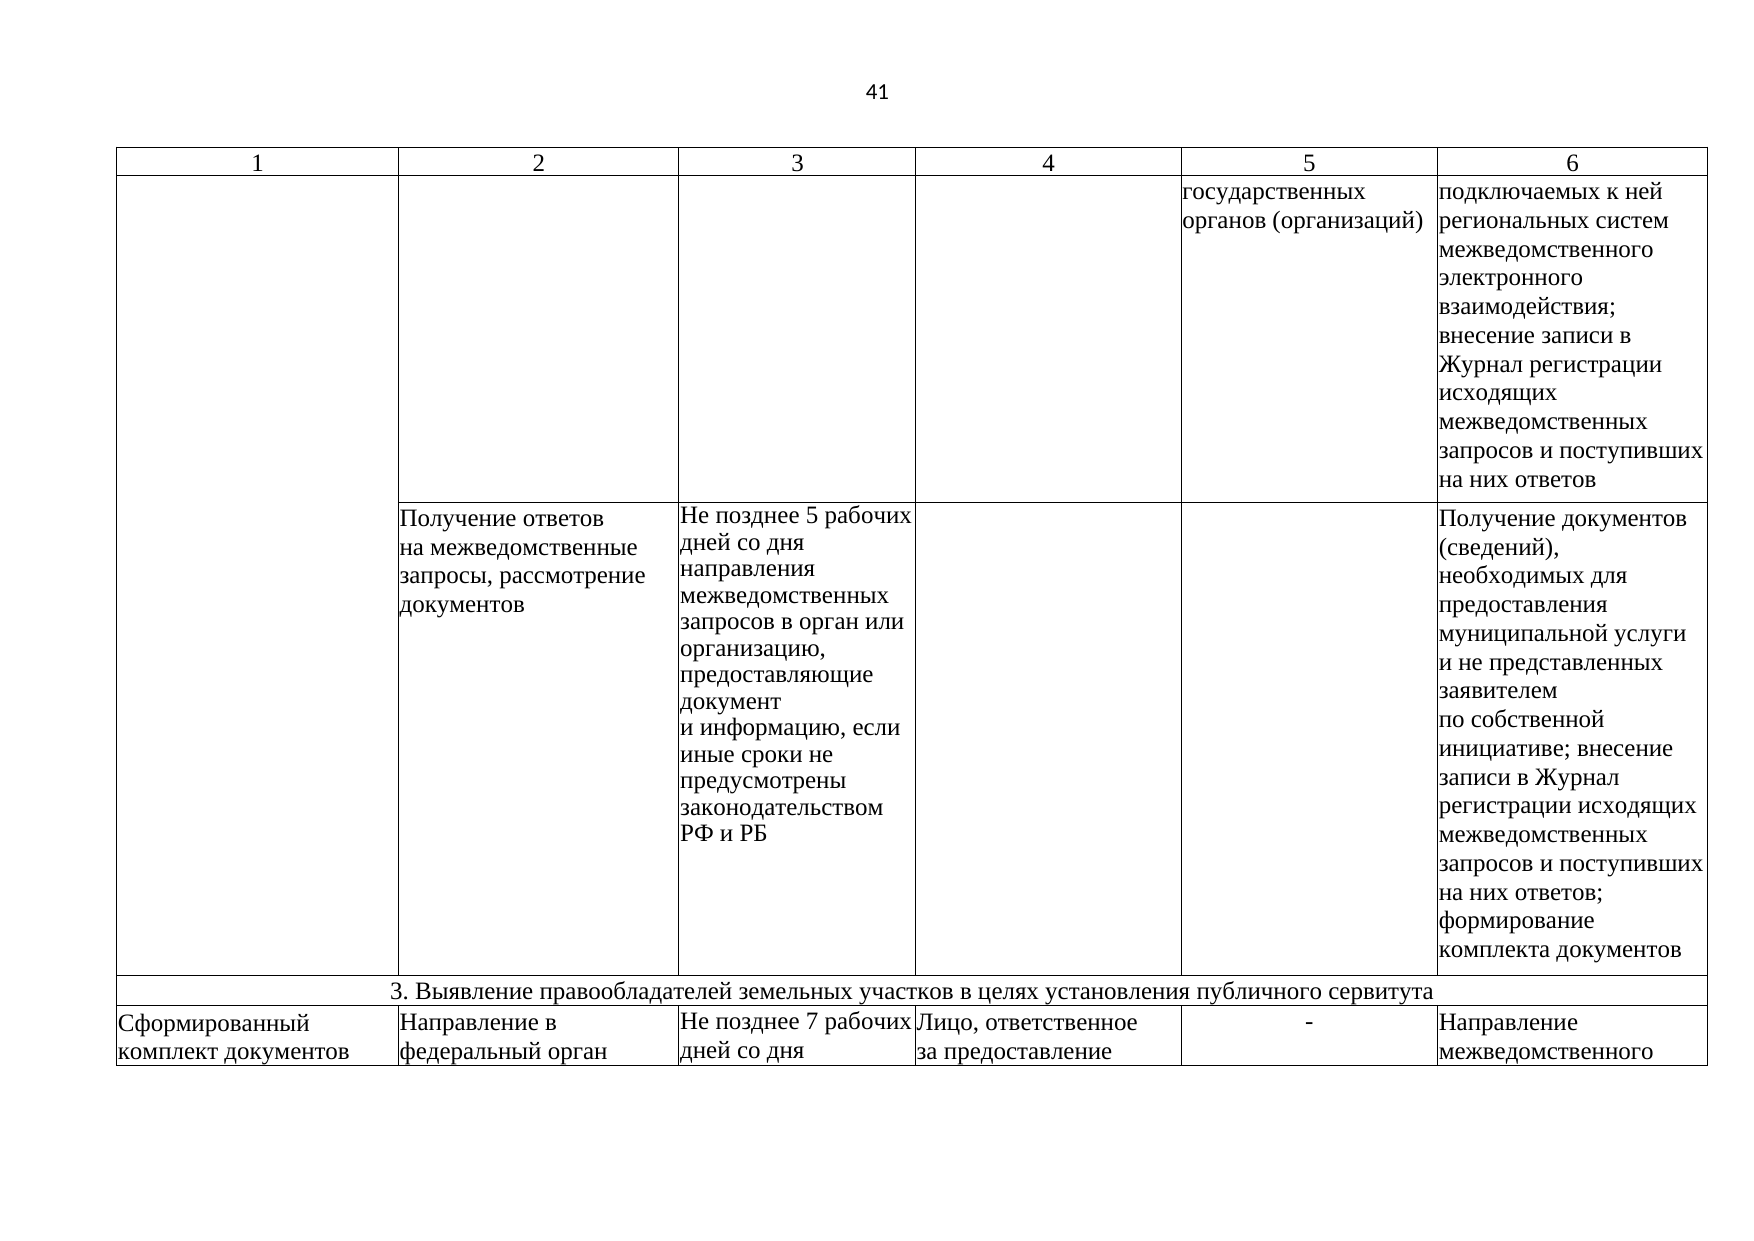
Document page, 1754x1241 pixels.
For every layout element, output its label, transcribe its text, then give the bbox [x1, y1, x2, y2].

table_cell - [1182, 1006, 1437, 1064]
table_cell [916, 176, 1181, 502]
table_cell государственных органов (организаций) [1182, 176, 1437, 502]
table_cell Не позднее 5 рабочих дней со дня направления межведомственных запросов в орган или организацию, предоставляющие документ и информацию, если иные сроки не предусмотрены законодательством РФ и РБ [679, 503, 915, 975]
table_header 4 [916, 148, 1181, 175]
table_cell [1182, 503, 1437, 975]
table_header 5 [1182, 148, 1437, 175]
table_cell 3. Выявление правообладателей земельных участков в целях установления публичного сервитута [117, 976, 1707, 1005]
table_cell Получение ответов на межведомственные запросы, рассмотрение документов [399, 503, 678, 975]
table_cell Не позднее 7 рабочих дней со дня со [679, 1006, 915, 1064]
table_cell Получение документов (сведений), необходимых для предоставления муниципальной услуги и не представленных заявителем по собственной инициативе; внесение записи в Журнал регистрации исходящих межведомственных запросов и поступивших на них ответов; формирование комплекта документов [1438, 503, 1707, 975]
table_cell Направление межведомственного [1438, 1006, 1707, 1064]
table_cell Сформированный комплект документов [117, 1006, 398, 1064]
table_cell подключаемых к ней региональных систем межведомственного электронного взаимодействия; внесение записи в Журнал регистрации исходящих межведомственных запросов и поступивших на них ответов [1438, 176, 1707, 502]
table_cell Направление в федеральный орган [399, 1006, 678, 1064]
table_header 2 [399, 148, 678, 175]
table_cell [117, 176, 398, 975]
table_header 3 [679, 148, 915, 175]
table_cell [916, 503, 1181, 975]
table_cell Лицо, ответственное за предоставление [916, 1006, 1181, 1064]
table_cell [679, 176, 915, 502]
table_cell [399, 176, 678, 502]
table_header 6 [1438, 148, 1707, 175]
table_header 1 [117, 148, 398, 175]
